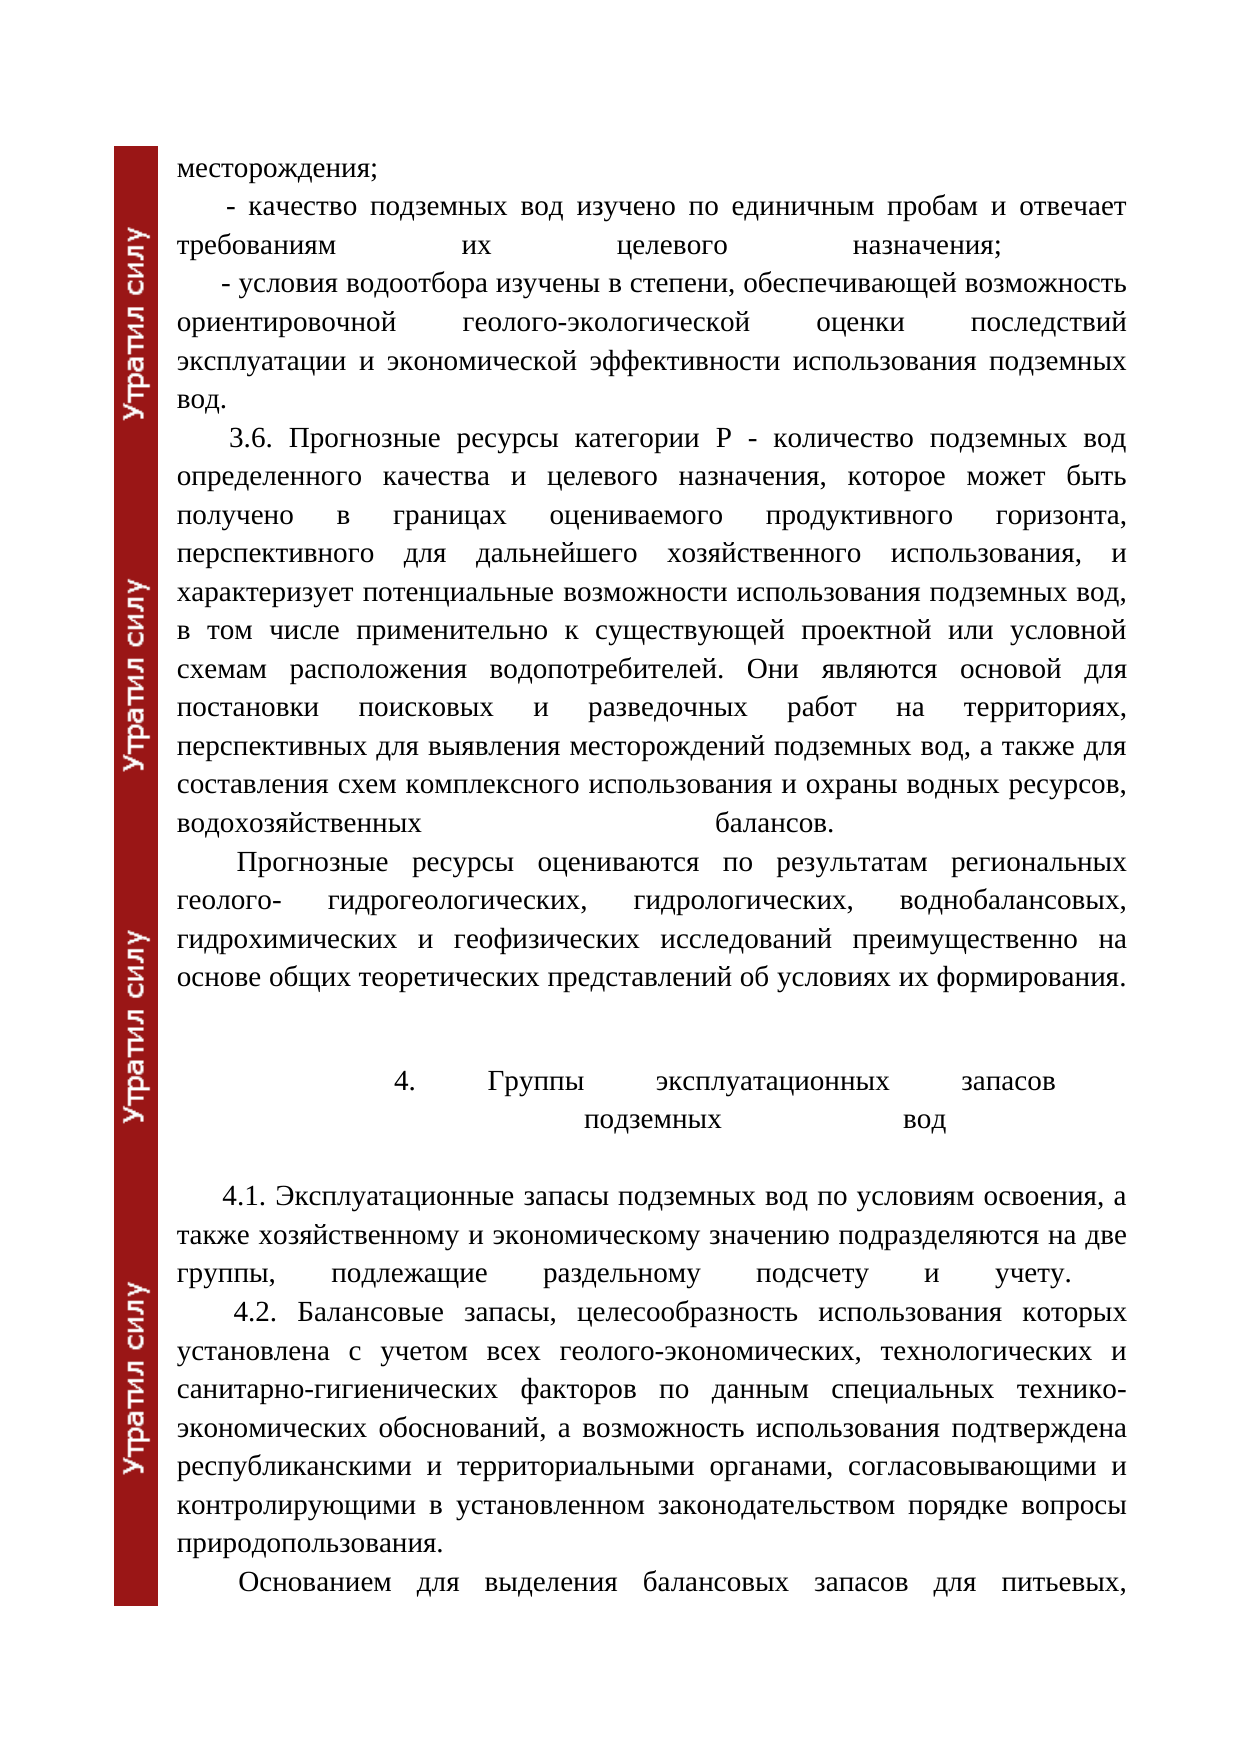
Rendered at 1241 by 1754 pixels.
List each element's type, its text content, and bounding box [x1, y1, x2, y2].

picture [114, 1597, 158, 1606]
picture [114, 146, 158, 150]
